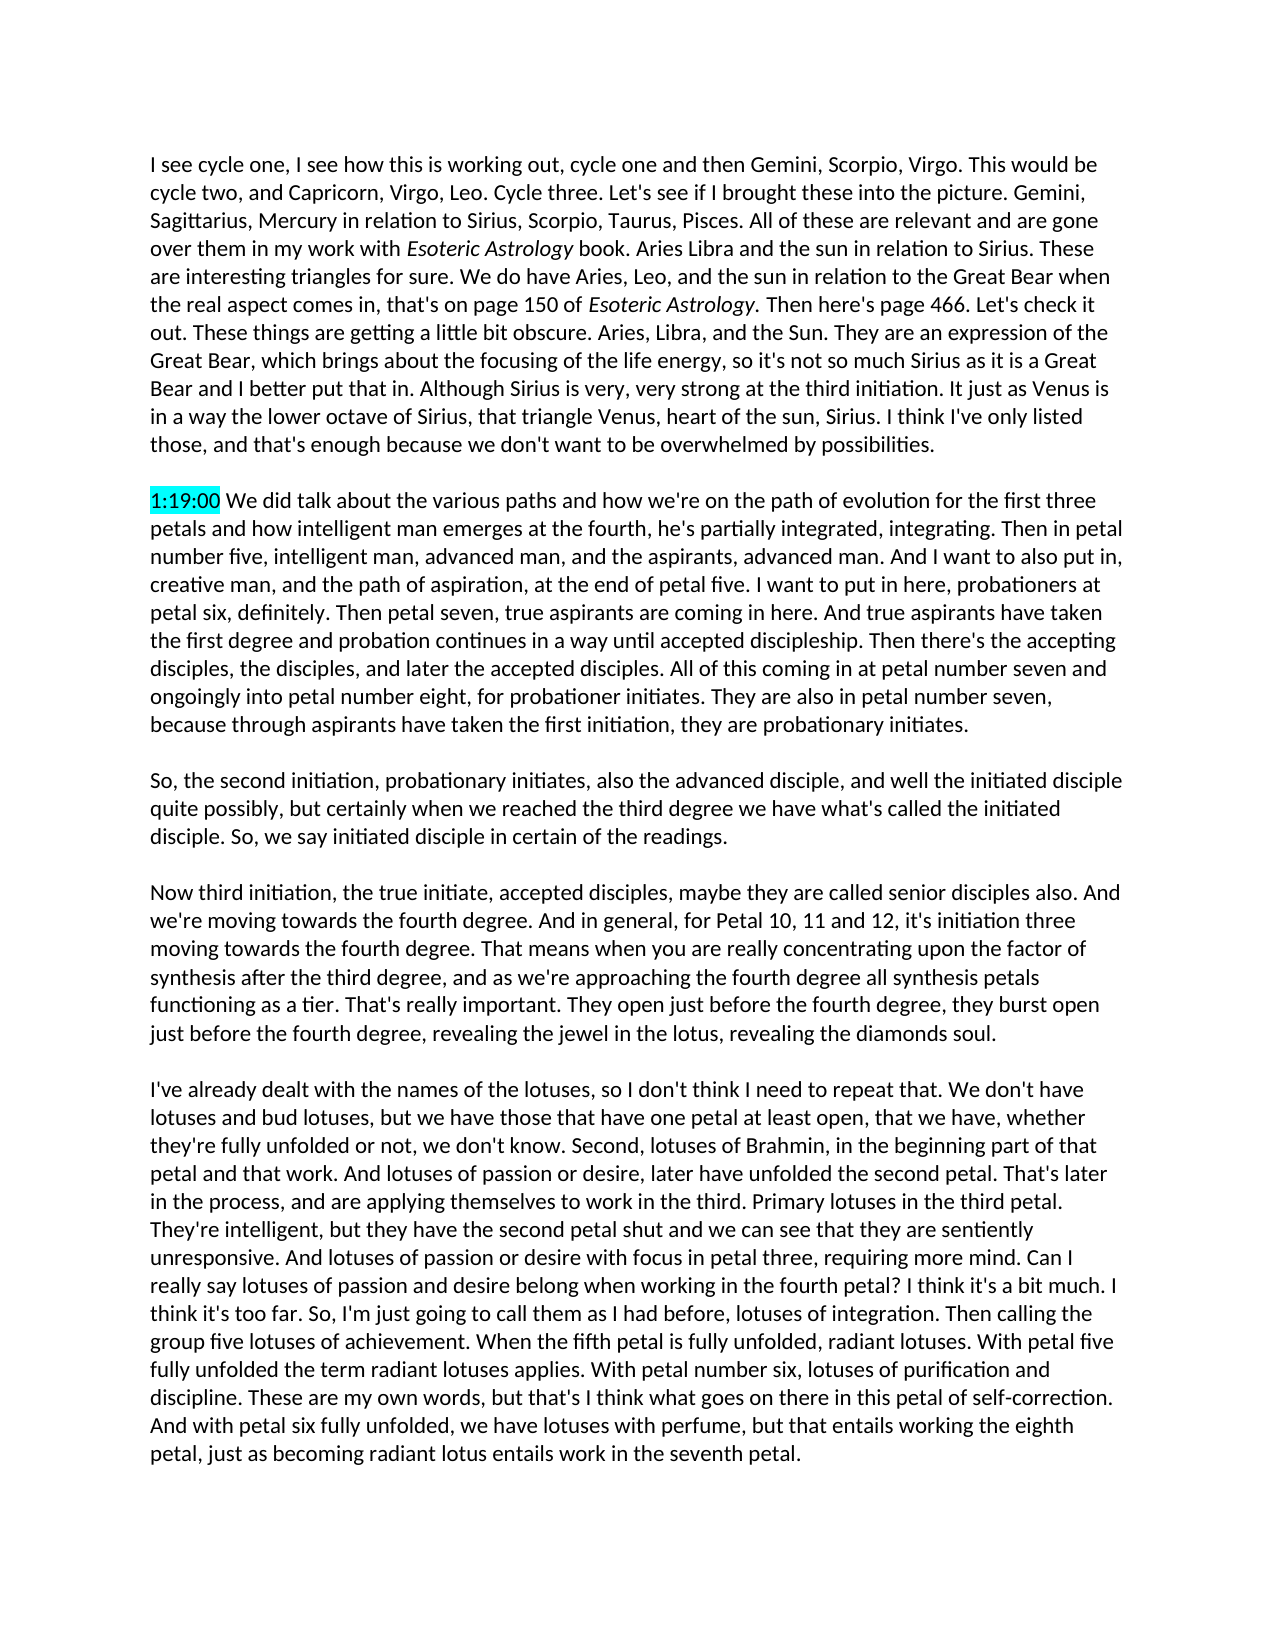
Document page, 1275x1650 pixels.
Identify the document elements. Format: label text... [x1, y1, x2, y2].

text Now third initiation, the true initiate, accepted disciples, maybe they are called senior disciples also. And we're moving towards the fourth degree. And in general, for Petal 10, 11 and 12, it's initiation three moving towards the fourth degree. That means when you are really concentrating upon the factor of synthesis after the third degree, and as we're approaching the fourth degree all synthesis petals functioning as a tier. That's really important. They open just before the fourth degree, they burst open just before the fourth degree, revealing the jewel in the lotus, revealing the diamonds soul. [150, 878, 1125, 1047]
text 1:19:00 We did talk about the various paths and how we're on the path of evolution for the first three petals and how intelligent man emerges at the fourth, he's partially integrated, integrating. Then in petal number five, intelligent man, advanced man, and the aspirants, advanced man. And I want to also put in, creative man, and the path of aspiration, at the end of petal five. I want to put in here, probationers at petal six, definitely. Then petal seven, true aspirants are coming in here. And true aspirants have taken the first degree and probation continues in a way until accepted discipleship. Then there's the accepting disciples, the disciples, and later the accepted disciples. All of this coming in at petal number seven and ongoingly into petal number eight, for probationer initiates. They are also in petal number seven, because through aspirants have taken the first initiation, they are probationary initiates. [150, 486, 1125, 738]
text I've already dealt with the names of the lotuses, so I don't think I need to repeat that. We don't have lotuses and bud lotuses, but we have those that have one petal at least open, that we have, whether they're fully unfolded or not, we don't know. Second, lotuses of Brahmin, in the beginning part of that petal and that work. And lotuses of passion or desire, later have unfolded the second petal. That's later in the process, and are applying themselves to work in the third. Primary lotuses in the third petal. They're intelligent, but they have the second petal shut and we can see that they are sentiently unresponsive. And lotuses of passion or desire with focus in petal three, requiring more mind. Can I really say lotuses of passion and desire belong when working in the fourth petal? I think it's a bit much. I think it's too far. So, I'm just going to call them as I had before, lotuses of integration. Then calling the group five lotuses of achievement. When the fifth petal is fully unfolded, radiant lotuses. With petal five fully unfolded the term radiant lotuses applies. With petal number six, lotuses of purification and discipline. These are my own words, but that's I think what goes on there in this petal of self-correction. And with petal six fully unfolded, we have lotuses with perfume, but that entails working the eighth petal, just as becoming radiant lotus entails work in the seventh petal. [150, 1075, 1125, 1467]
text I see cycle one, I see how this is working out, cycle one and then Gemini, Scorpio, Virgo. This would be cycle two, and Capricorn, Virgo, Leo. Cycle three. Let's see if I brought these into the picture. Gemini, Sagittarius, Mercury in relation to Sirius, Scorpio, Taurus, Pisces. All of these are relevant and are gone over them in my work with Esoteric Astrology book. Aries Libra and the sun in relation to Sirius. These are interesting triangles for sure. We do have Aries, Leo, and the sun in relation to the Great Bear when the real aspect comes in, that's on page 150 of Esoteric Astrology. Then here's page 466. Let's check it out. These things are getting a little bit obscure. Aries, Libra, and the Sun. They are an expression of the Great Bear, which brings about the focusing of the life energy, so it's not so much Sirius as it is a Great Bear and I better put that in. Although Sirius is very, very strong at the third initiation. It just as Venus is in a way the lower octave of Sirius, that triangle Venus, heart of the sun, Sirius. I think I've only listed those, and that's enough because we don't want to be overwhelmed by possibilities. [150, 150, 1125, 458]
text So, the second initiation, probationary initiates, also the advanced disciple, and well the initiated disciple quite possibly, but certainly when we reached the third degree we have what's called the initiated disciple. So, we say initiated disciple in certain of the readings. [150, 766, 1125, 851]
